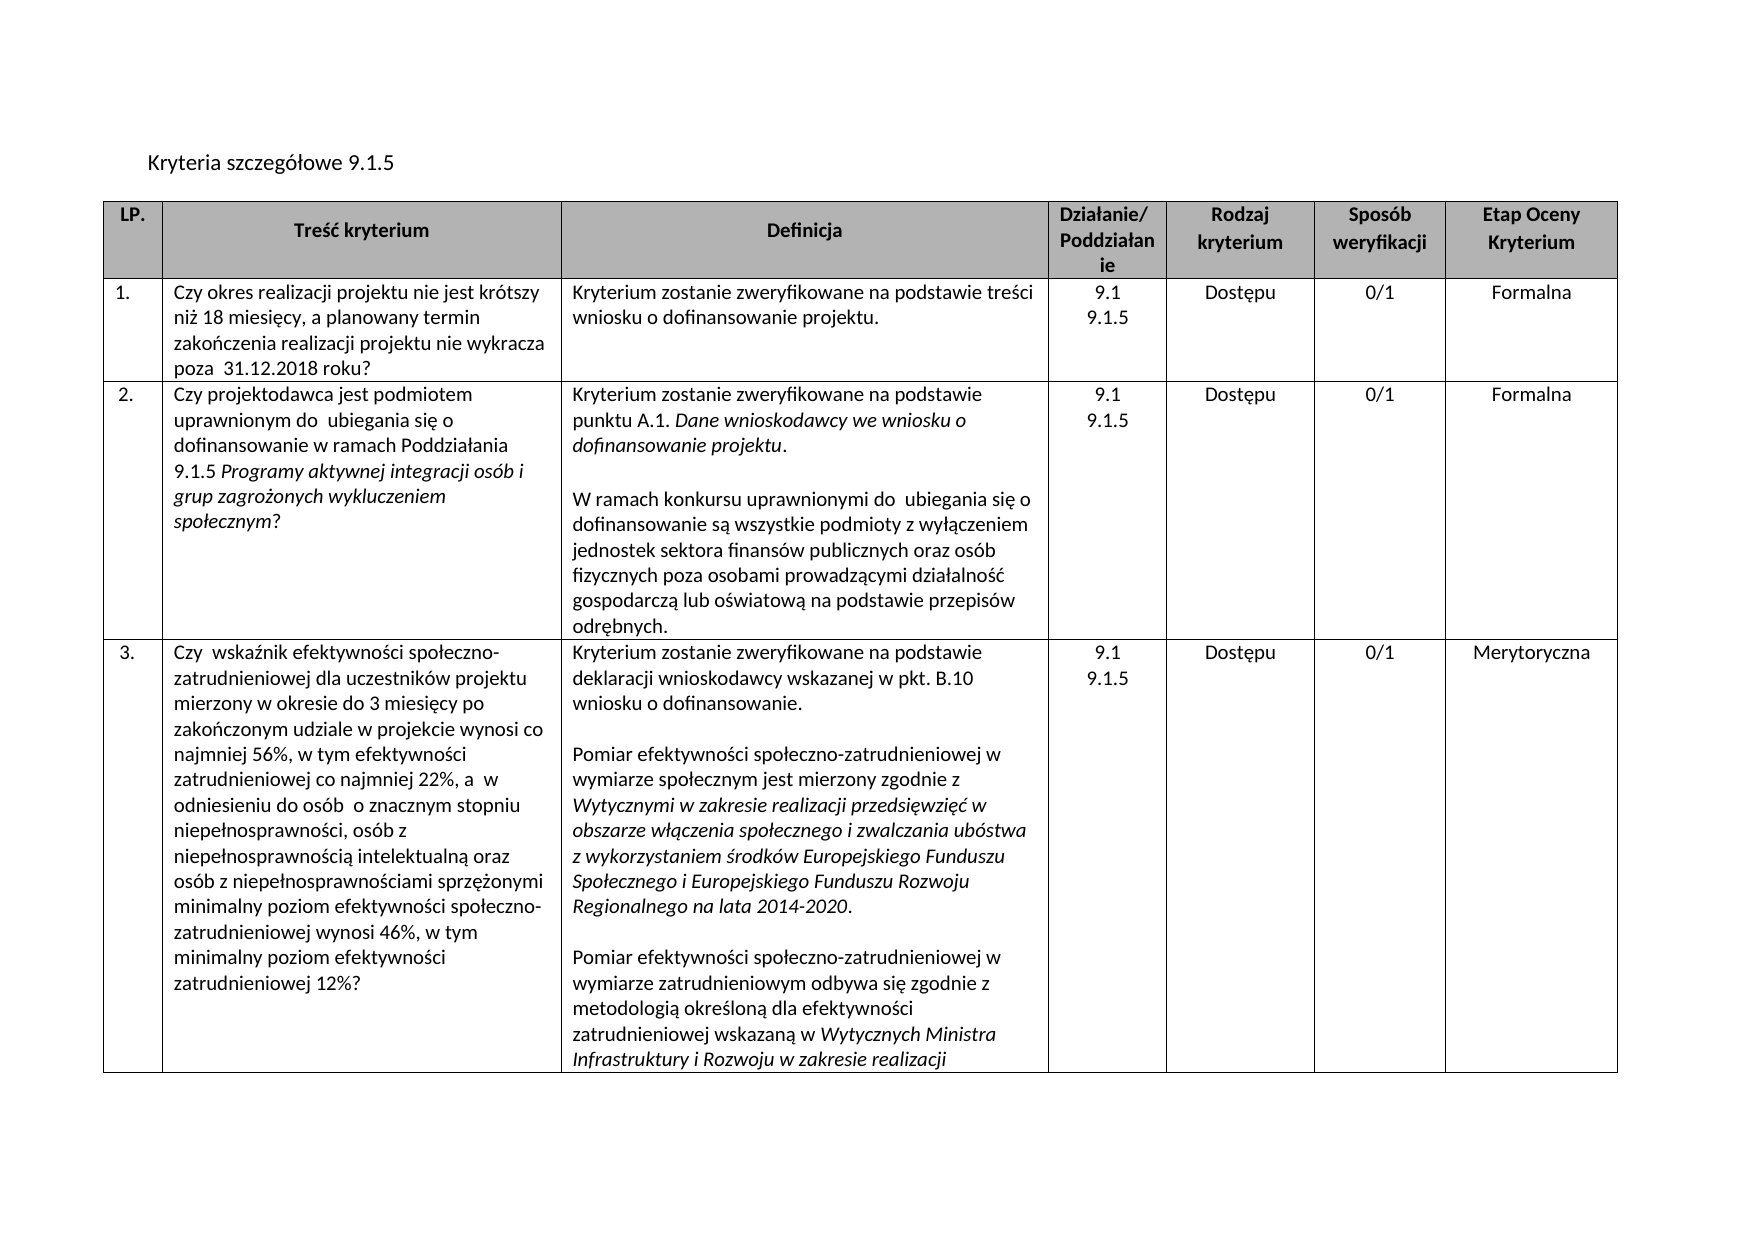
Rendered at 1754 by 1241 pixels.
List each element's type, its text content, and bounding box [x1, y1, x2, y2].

table_cell Czy projektodawca jest podmiotem uprawnionym do ubiegania się o dofinansowanie w ramach Poddziałania 9.1.5 Programy aktywnej integracji osób i grup zagrożonych wykluczeniem społecznym? [163, 382, 561, 638]
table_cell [163, 640, 561, 1072]
table_header Definicja [562, 202, 1048, 278]
table_cell Formalna [1446, 279, 1617, 381]
table_header Rodzaj kryterium [1167, 202, 1314, 278]
table_cell 2. [104, 382, 162, 638]
text Kryteria szczegółowe 9.1.5 [148, 148, 1606, 176]
table_cell Czy okres realizacji projektu nie jest krótszy niż 18 miesięcy, a planowany termin zakończenia realizacji projektu nie wykracza poza 31.12.2018 roku? [163, 279, 561, 381]
table_cell 0/1 [1315, 640, 1445, 1072]
table_cell Kryterium zostanie zweryfikowane na podstawie treści wniosku o dofinansowanie projektu. [562, 279, 1048, 381]
table_header Etap Oceny Kryterium [1446, 202, 1617, 278]
table_header LP. [104, 202, 162, 278]
table_cell Kryterium zostanie zweryfikowane na podstawie punktu A.1. Dane wnioskodawcy we wniosku o dofinansowanie projektu. W ramach konkursu uprawnionymi do ubiegania się o dofinansowanie są wszystkie podmioty z wyłączeniem jednostek sektora finansów publicznych oraz osób fizycznych poza osobami prowadzącymi działalność gospodarczą lub oświatową na podstawie przepisów odrębnych. [562, 382, 1048, 638]
table_cell Dostępu [1167, 382, 1314, 638]
table_cell 0/1 [1315, 279, 1445, 381]
table_cell Dostępu [1167, 640, 1314, 1072]
table_cell 9.1 9.1.5 [1049, 640, 1166, 1072]
table_cell 0/1 [1315, 382, 1445, 638]
table_cell Dostępu [1167, 279, 1314, 381]
table_cell 3. [104, 640, 162, 1072]
table_header Sposób weryfikacji [1315, 202, 1445, 278]
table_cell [562, 640, 1048, 1072]
table_header Działanie/ Poddziałanie [1049, 202, 1166, 278]
table_cell 9.1 9.1.5 [1049, 382, 1166, 638]
table_cell 1. [104, 279, 162, 381]
table_cell Merytoryczna [1446, 640, 1617, 1072]
table_cell Formalna [1446, 382, 1617, 638]
table_header Treść kryterium [163, 202, 561, 278]
table_cell 9.1 9.1.5 [1049, 279, 1166, 381]
